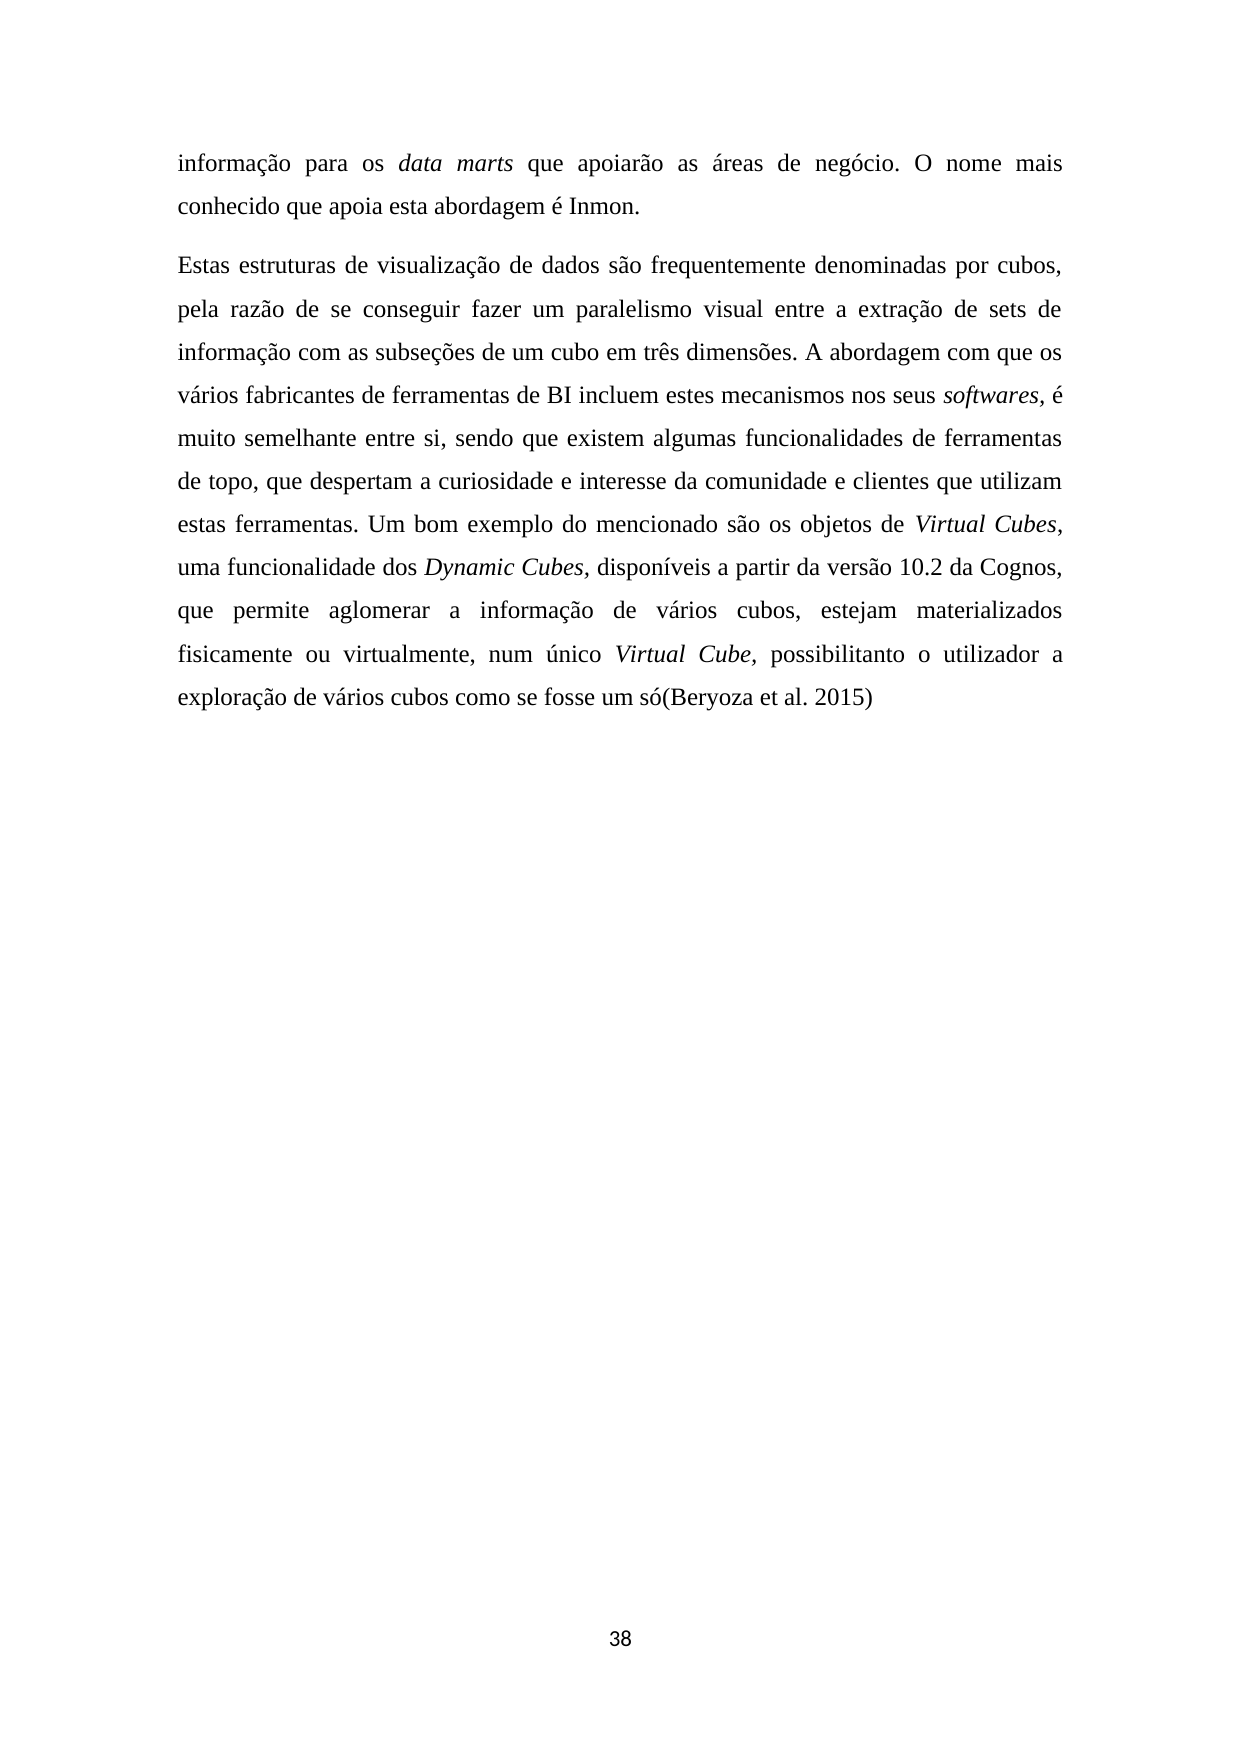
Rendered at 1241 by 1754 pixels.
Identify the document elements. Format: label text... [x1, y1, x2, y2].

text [177, 148, 1063, 219]
text Estas estruturas de visualização de dados são frequentemente denominadas por cubos, pela razão de se conseguir fazer um paralelismo visual entre a extração de sets de informação com as subseções de um cubo em três dimensões. A abordagem com que os vários fabricantes de ferramentas de BI incluem estes mecanismos nos seus softwares, é muito semelhante entre si, sendo que existem algumas funcionalidades de ferramentas de topo, que despertam a curiosidade e interesse da comunidade e clientes que utilizam estas ferramentas. Um bom exemplo do mencionado são os objetos de Virtual Cubes, uma funcionalidade dos Dynamic Cubes, disponíveis a partir da versão 10.2 da Cognos, que permite aglomerar a informação de vários cubos, estejam materializados fisicamente ou virtualmente, num único Virtual Cube, possibilitanto o utilizador a exploração de vários cubos como se fosse um só(Beryoza et al. 2015) [177, 251, 1063, 711]
